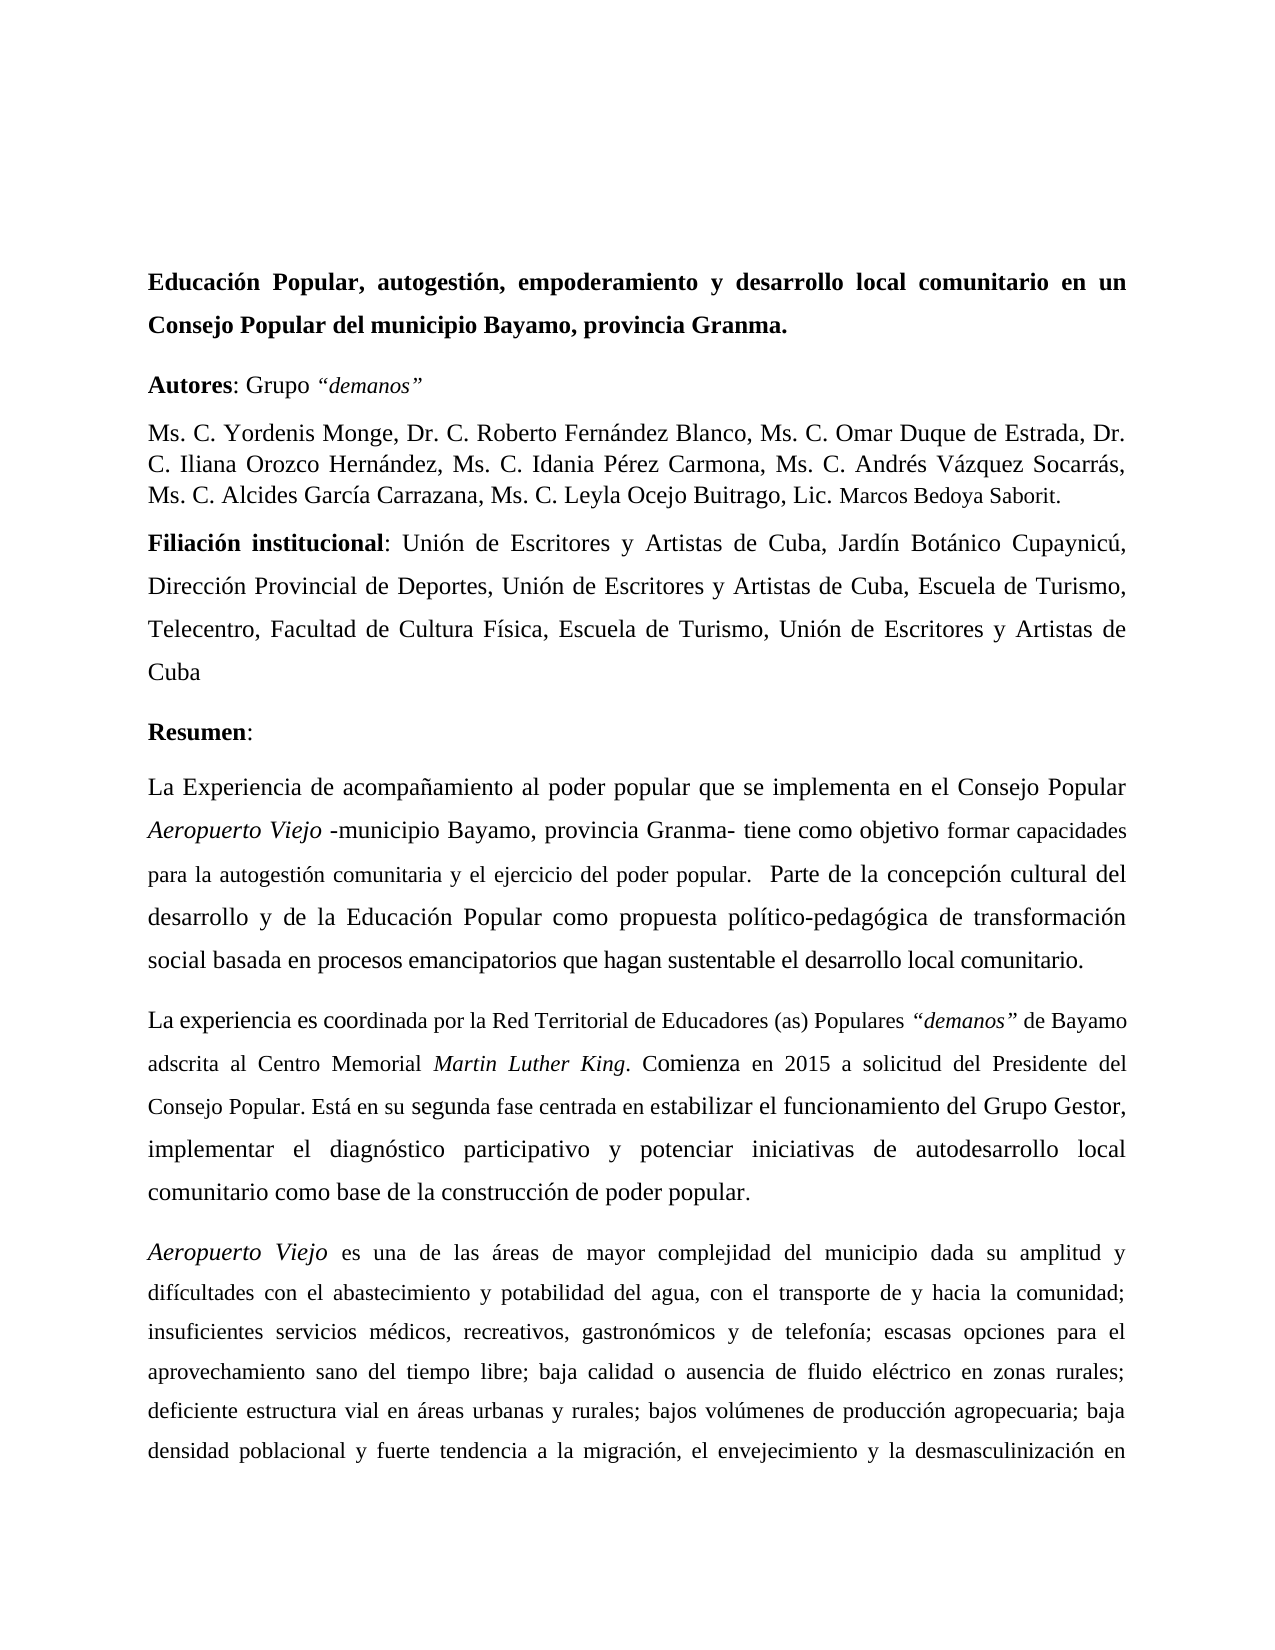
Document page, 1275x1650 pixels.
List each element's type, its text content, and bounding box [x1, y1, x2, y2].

text Autores: Grupo “demanos” [148, 370, 1127, 399]
text Filiación institucional: Unión de Escritores y Artistas de Cuba, Jardín Botánico Cupaynicú, Dirección Provincial de Deportes, Unión de Escritores y Artistas de Cuba, Escuela de Turismo, Telecentro, Facultad de Cultura Física, Escuela de Turismo, Unión de Escritores y Artistas de Cuba [148, 528, 1127, 686]
text La Experiencia de acompañamiento al poder popular que se implementa en el Consejo Popular Aeropuerto Viejo -municipio Bayamo, provincia Granma- tiene como objetivo formar capacidades para la autogestión comunitaria y el ejercicio del poder popular. Parte de la concepción cultural del desarrollo y de la Educación Popular como propuesta político-pedagógica de transformación social basada en procesos emancipatorios que hagan sustentable el desarrollo local comunitario. [148, 772, 1127, 974]
text Ms. C. Yordenis Monge, Dr. C. Roberto Fernández Blanco, Ms. C. Omar Duque de Estrada, Dr. C. Iliana Orozco Hernández, Ms. C. Idania Pérez Carmona, Ms. C. Andrés Vázquez Socarrás, Ms. C. Alcides García Carrazana, Ms. C. Leyla Ocejo Buitrago, Lic. Marcos Bedoya Saborit. [148, 418, 1127, 509]
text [148, 1237, 1127, 1463]
text La experiencia es coordinada por la Red Territorial de Educadores (as) Populares “demanos” de Bayamo adscrita al Centro Memorial Martin Luther King. Comienza en 2015 a solicitud del Presidente del Consejo Popular. Está en su segunda fase centrada en estabilizar el funcionamiento del Grupo Gestor, implementar el diagnóstico participativo y potenciar iniciativas de autodesarrollo local comunitario como base de la construcción de poder popular. [148, 1005, 1127, 1206]
text Resumen: [148, 717, 1127, 746]
text Educación Popular, autogestión, empoderamiento y desarrollo local comunitario en un Consejo Popular del municipio Bayamo, provincia Granma. [148, 267, 1127, 339]
